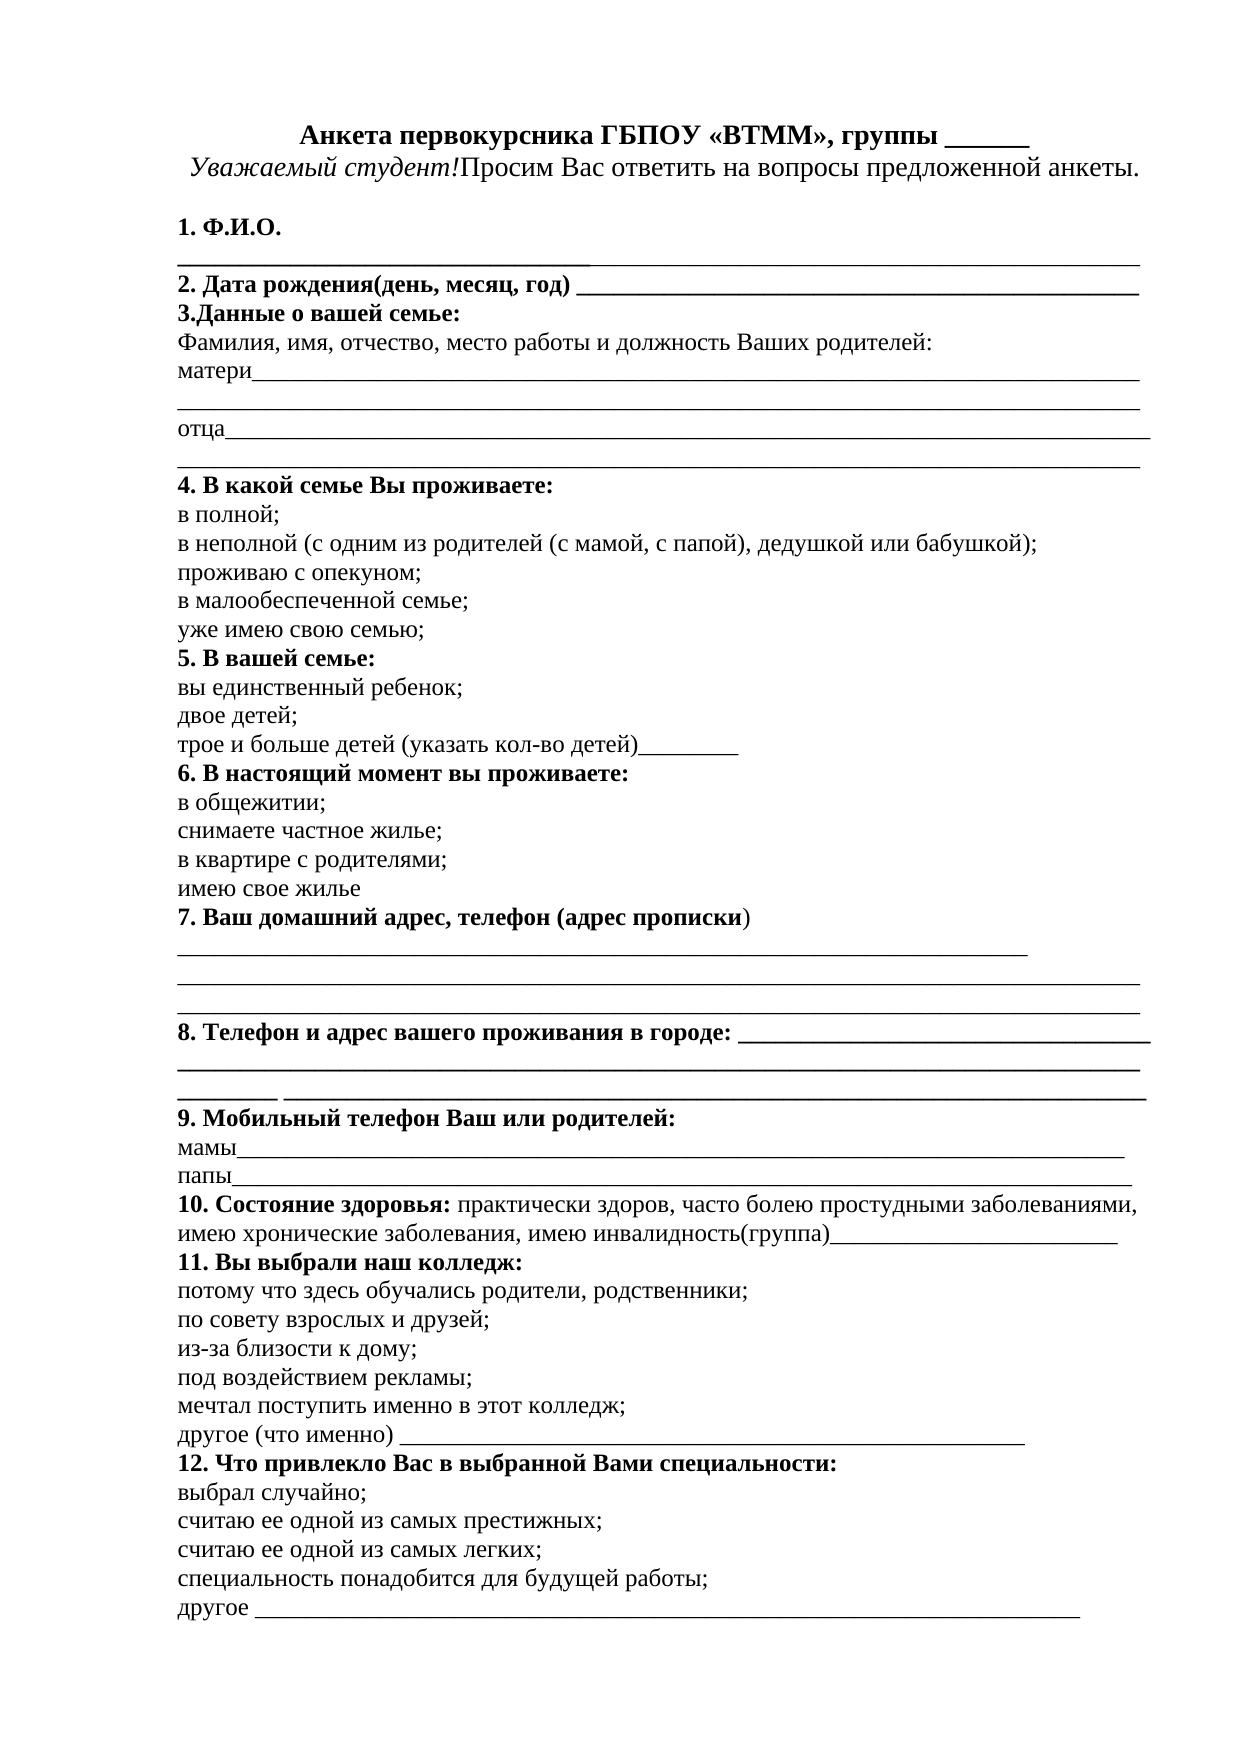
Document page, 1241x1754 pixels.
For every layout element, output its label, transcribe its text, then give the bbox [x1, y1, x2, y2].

text под воздействием рекламы; [177, 1362, 1152, 1390]
text _____________________________________________________________________________________ _____________________________________________________________________ [177, 1045, 1152, 1103]
text 7. Ваш домашний адрес, телефон (адрес прописки) ____________________________________________________________________ [177, 902, 1152, 959]
text в общежитии; [177, 787, 1152, 815]
text проживаю с опекуном; [177, 557, 1152, 585]
text в малообеспеченной семье; [177, 585, 1152, 614]
text 5. В вашей семье: [177, 643, 1152, 672]
text в квартире с родителями; [177, 844, 1152, 873]
text из-за близости к дому; [177, 1333, 1152, 1362]
text Уважаемый студент!Просим Вас ответить на вопросы предложенной анкеты. [177, 151, 1152, 183]
text по совету взрослых и друзей; [177, 1304, 1152, 1333]
text 2. Дата рождения(день, месяц, год) _____________________________________________ [177, 269, 1152, 298]
text выбрал случайно; [177, 1477, 1152, 1505]
text в полной; [177, 499, 1152, 528]
text 10. Состояние здоровья: практически здоров, часто болею простудными заболеваниями, имею хронические заболевания, имею инвалидность(группа)_______________________ [177, 1189, 1152, 1247]
text мамы_______________________________________________________________________ [177, 1132, 1152, 1160]
text матери_______________________________________________________________________ [177, 355, 1152, 384]
text __________________________________________________________________________________________________________________________________________________________ [177, 959, 1152, 1017]
text мечтал поступить именно в этот колледж; [177, 1390, 1152, 1419]
text _____________________________________________________________________________ [177, 442, 1152, 470]
text вы единственный ребенок; [177, 672, 1152, 700]
text трое и больше детей (указать кол-во детей)________ [177, 729, 1152, 758]
text 11. Вы выбрали наш колледж: [177, 1247, 1152, 1275]
text имею свое жилье [177, 873, 1152, 902]
text отца__________________________________________________________________________ [177, 413, 1152, 442]
text 4. В какой семье Вы проживаете: [177, 470, 1152, 499]
text 3.Данные о вашей семье: [177, 298, 1152, 327]
text снимаете частное жилье; [177, 815, 1152, 844]
text специальность понадобится для будущей работы; [177, 1563, 1152, 1592]
text _____________________________________________________________________________ [177, 384, 1152, 413]
text 9. Мобильный телефон Ваш или родителей: [177, 1103, 1152, 1132]
text Анкета первокурсника ГБПОУ «ВТММ», группы ______ [177, 118, 1152, 151]
text 1. Ф.И.О. _____________________________________________________________________________ [177, 212, 1152, 269]
text другое __________________________________________________________________ [177, 1592, 1152, 1620]
text Фамилия, имя, отчество, место работы и должность Ваших родителей: [177, 327, 1152, 355]
text 6. В настоящий момент вы проживаете: [177, 758, 1152, 787]
text 12. Что привлекло Вас в выбранной Вами специальности: [177, 1448, 1152, 1477]
text в неполной (с одним из родителей (с мамой, с папой), дедушкой или бабушкой); [177, 528, 1152, 557]
text 8. Телефон и адрес вашего проживания в городе: _________________________________ [177, 1017, 1152, 1045]
text двое детей; [177, 700, 1152, 729]
text считаю ее одной из самых легких; [177, 1534, 1152, 1563]
text уже имею свою семью; [177, 614, 1152, 643]
text другое (что именно) __________________________________________________ [177, 1419, 1152, 1448]
text считаю ее одной из самых престижных; [177, 1505, 1152, 1534]
text папы________________________________________________________________________ [177, 1160, 1152, 1189]
text потому что здесь обучались родители, родственники; [177, 1275, 1152, 1304]
